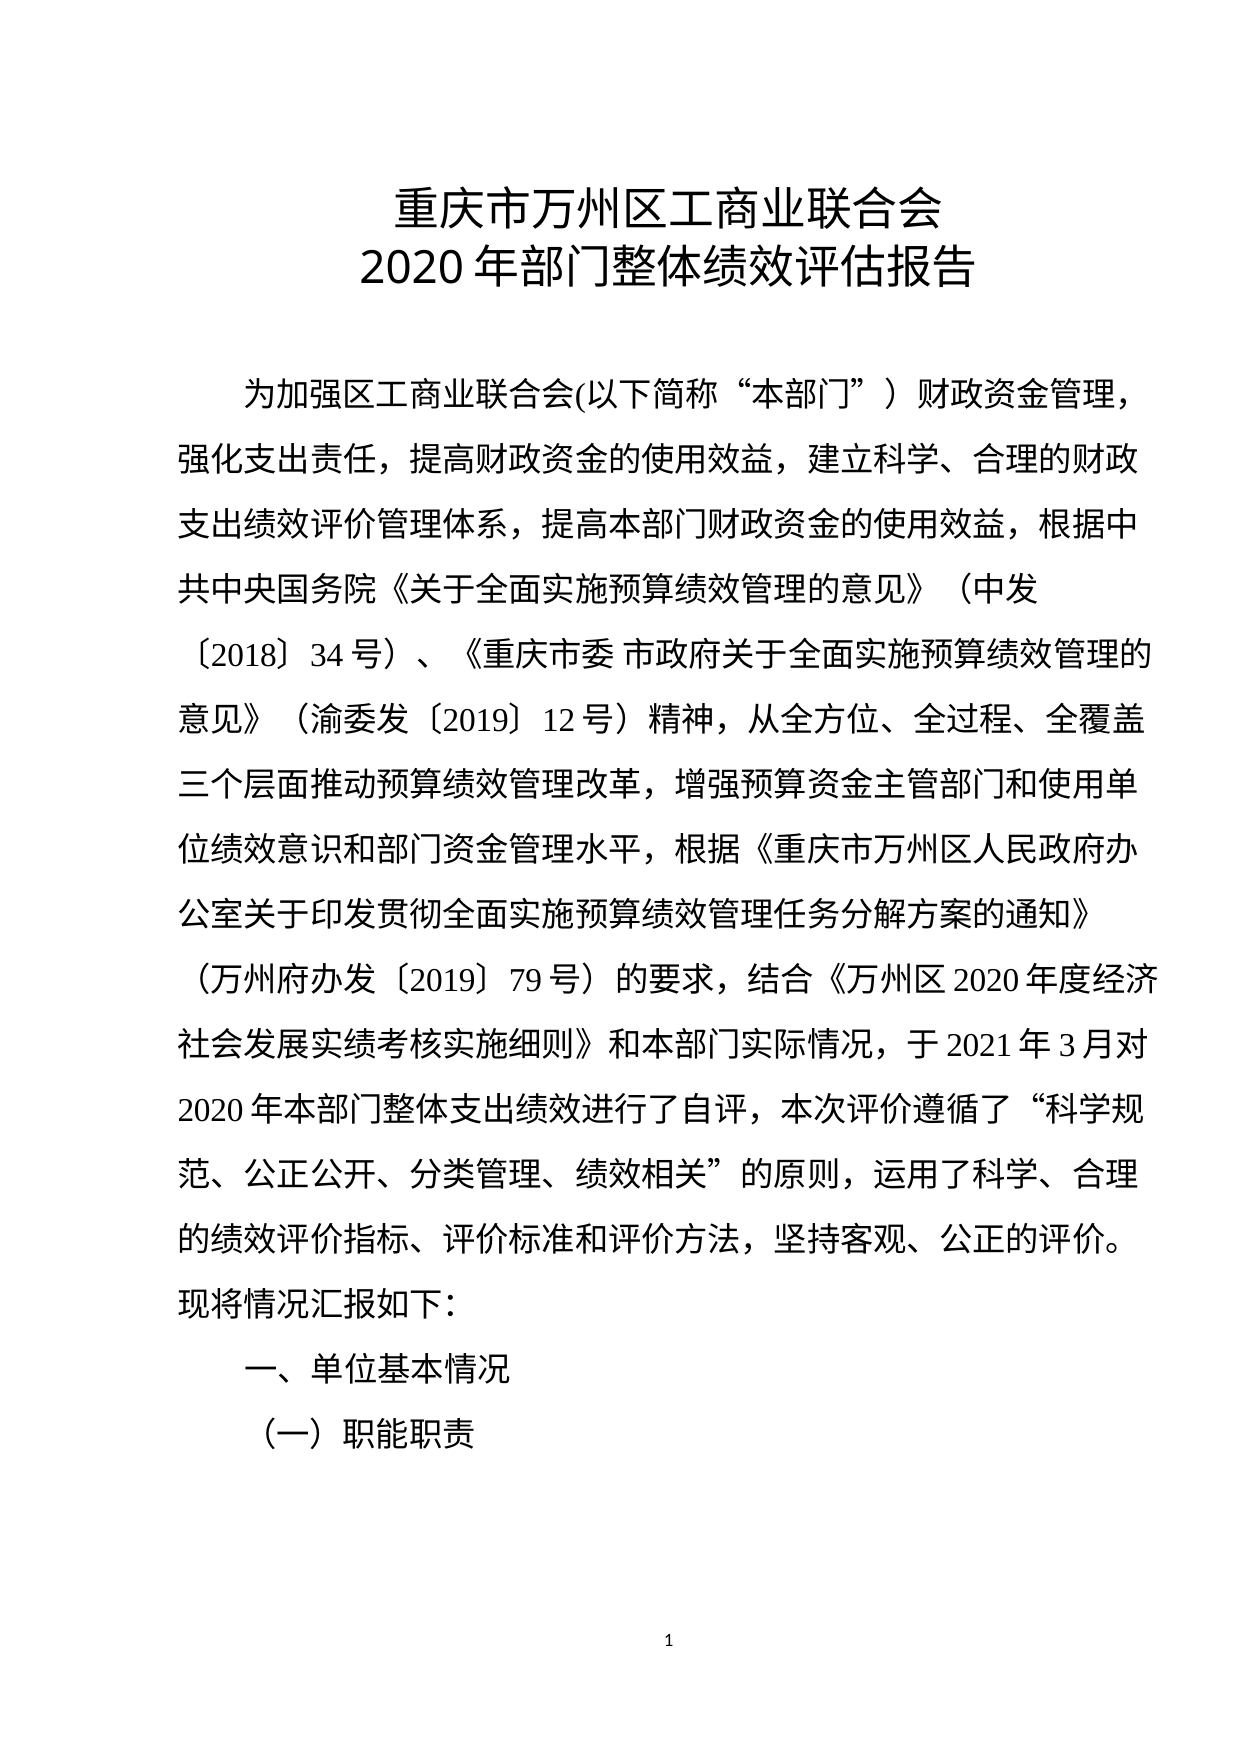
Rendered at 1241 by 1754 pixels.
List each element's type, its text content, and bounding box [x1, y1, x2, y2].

text 为加强区工商业联合会(以下简称“本部门”）财政资金管理，强化支出责任，提高财政资金的使用效益，建立科学、合理的财政支出绩效评价管理体系，提高本部门财政资金的使用效益，根据中共中央国务院《关于全面实施预算绩效管理的意见》（中发〔2018〕34号）、《重庆市委 市政府关于全面实施预算绩效管理的意见》（渝委发〔2019〕12号）精神，从全方位、全过程、全覆盖三个层面推动预算绩效管理改革，增强预算资金主管部门和使用单位绩效意识和部门资金管理水平，根据《重庆市万州区人民政府办公室关于印发贯彻全面实施预算绩效管理任务分解方案的通知》（万州府办发〔2019〕79号）的要求，结合《万州区2020年度经济社会发展实绩考核实施细则》和本部门实际情况，于2021年3月对2020年本部门整体支出绩效进行了自评，本次评价遵循了“科学规范、公正公开、分类管理、绩效相关”的原则，运用了科学、合理的绩效评价指标、评价标准和评价方法，坚持客观、公正的评价。现将情况汇报如下： [177, 360, 1159, 1335]
text （一）职能职责 [177, 1400, 1159, 1465]
text 重庆市万州区工商业联合会 [177, 178, 1159, 237]
text 一、单位基本情况 [177, 1335, 1159, 1400]
text 2020年部门整体绩效评估报告 [177, 237, 1159, 295]
